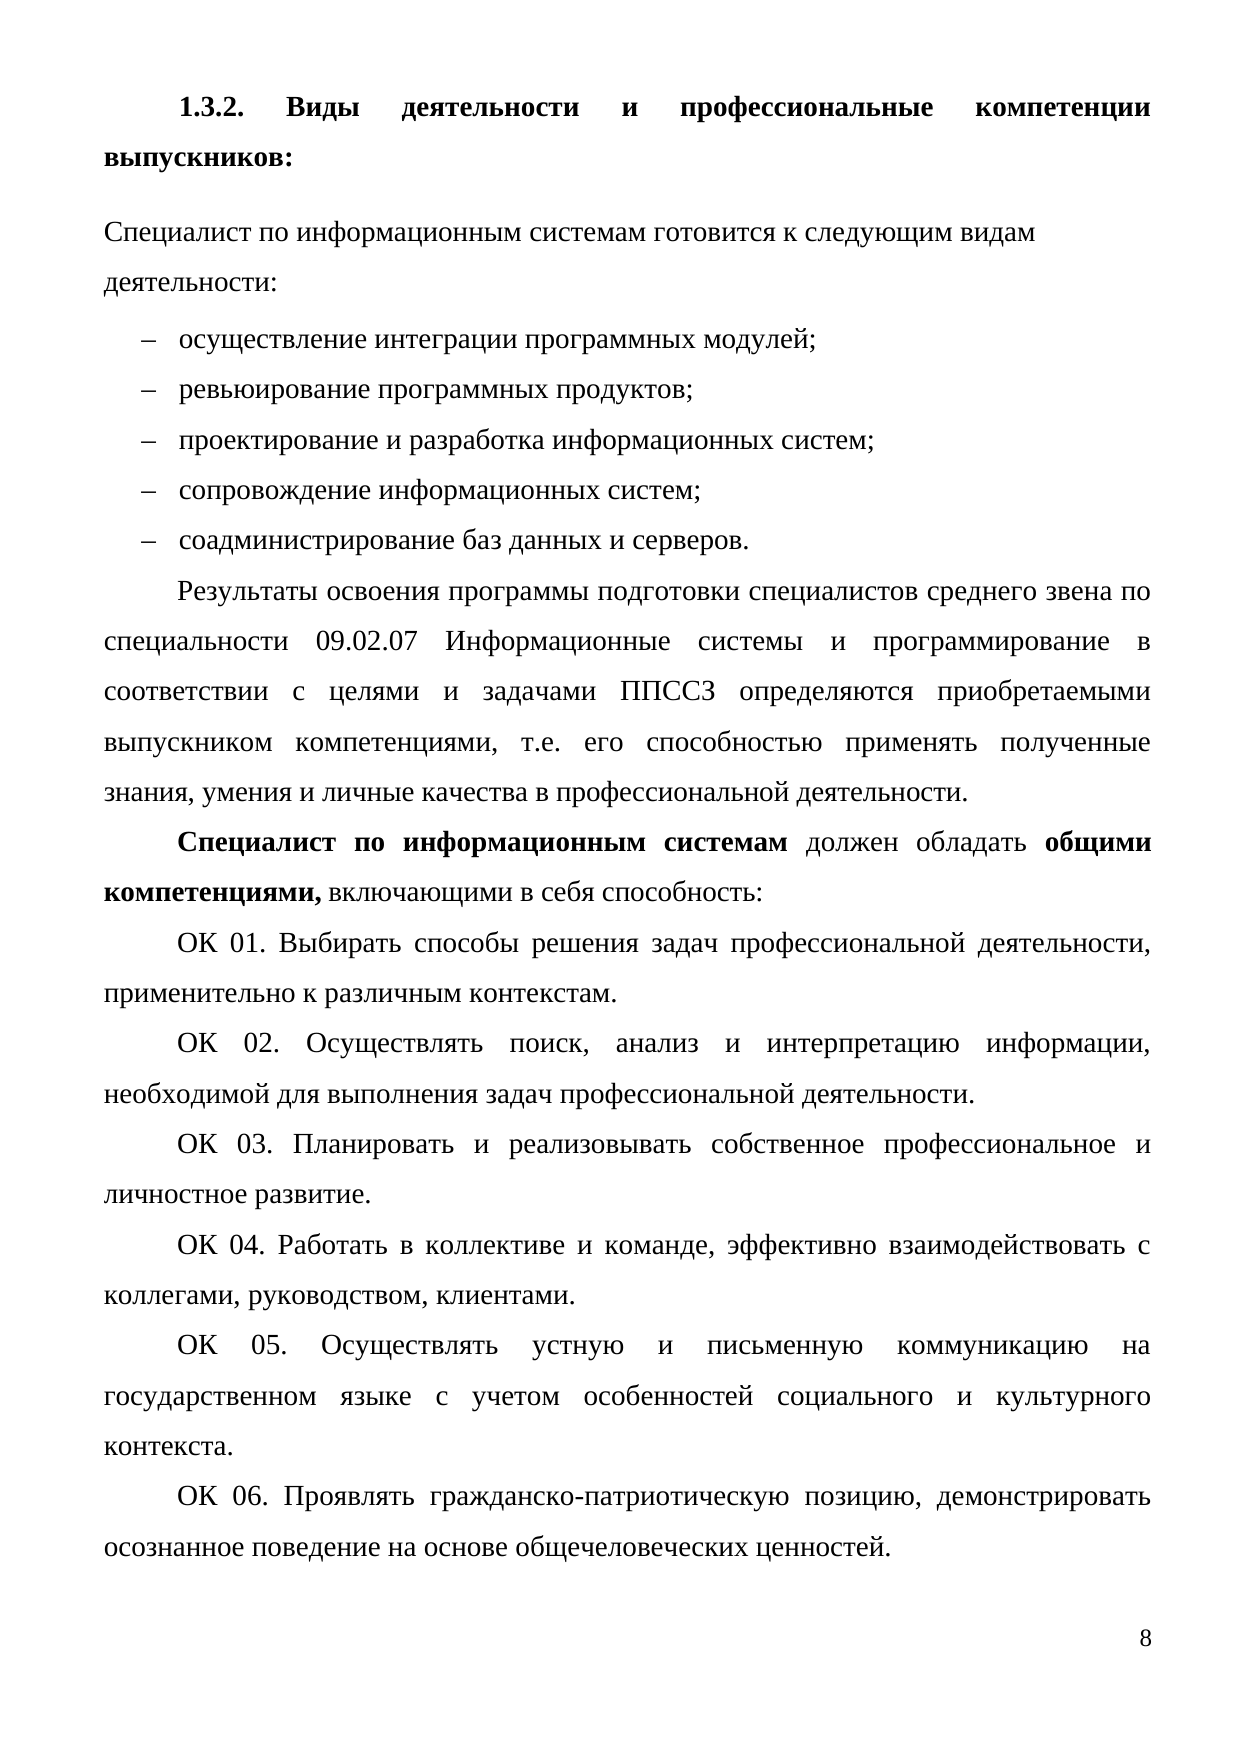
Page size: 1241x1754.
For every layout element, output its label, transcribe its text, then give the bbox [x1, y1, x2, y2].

text ОК 04. Работать в коллективе и команде, эффективно взаимодействовать с коллегами, руководством, клиентами. [103, 1227, 1152, 1311]
text Специалист по информационным системам должен обладать общими компетенциями, включающими в себя способность: [103, 824, 1152, 908]
subtitle Специалист по информационным системам готовится к следующим видам деятельности: [103, 214, 1152, 298]
text Результаты освоения программы подготовки специалистов среднего звена по специальности 09.02.07 Информационные системы и программирование в соответствии с целями и задачами ППССЗ определяются приобретаемыми выпускником компетенциями, т.е. его способностью применять полученные знания, умения и личные качества в профессиональной деятельности. [103, 573, 1152, 807]
text ОК 05. Осуществлять устную и письменную коммуникацию на государственном языке с учетом особенностей социального и культурного контекста. [103, 1327, 1152, 1462]
text ОК 06. Проявлять гражданско-патриотическую позицию, демонстрировать осознанное поведение на основе общечеловеческих ценностей. [103, 1478, 1152, 1562]
text ОК 02. Осуществлять поиск, анализ и интерпретацию информации, необходимой для выполнения задач профессиональной деятельности. [103, 1026, 1152, 1109]
text 1.3.2. Виды деятельности и профессиональные компетенции выпускников: [103, 89, 1152, 172]
list ревьюирование программных продуктов; [141, 371, 1152, 405]
list осуществление интеграции программных модулей; [141, 321, 1152, 355]
text ОК 01. Выбирать способы решения задач профессиональной деятельности, применительно к различным контекстам. [103, 925, 1152, 1009]
text ОК 03. Планировать и реализовывать собственное профессиональное и личностное развитие. [103, 1126, 1152, 1210]
list сопровождение информационных систем; [141, 472, 1152, 506]
list соадминистрирование баз данных и серверов. [141, 522, 1152, 556]
list проектирование и разработка информационных систем; [141, 422, 1152, 455]
